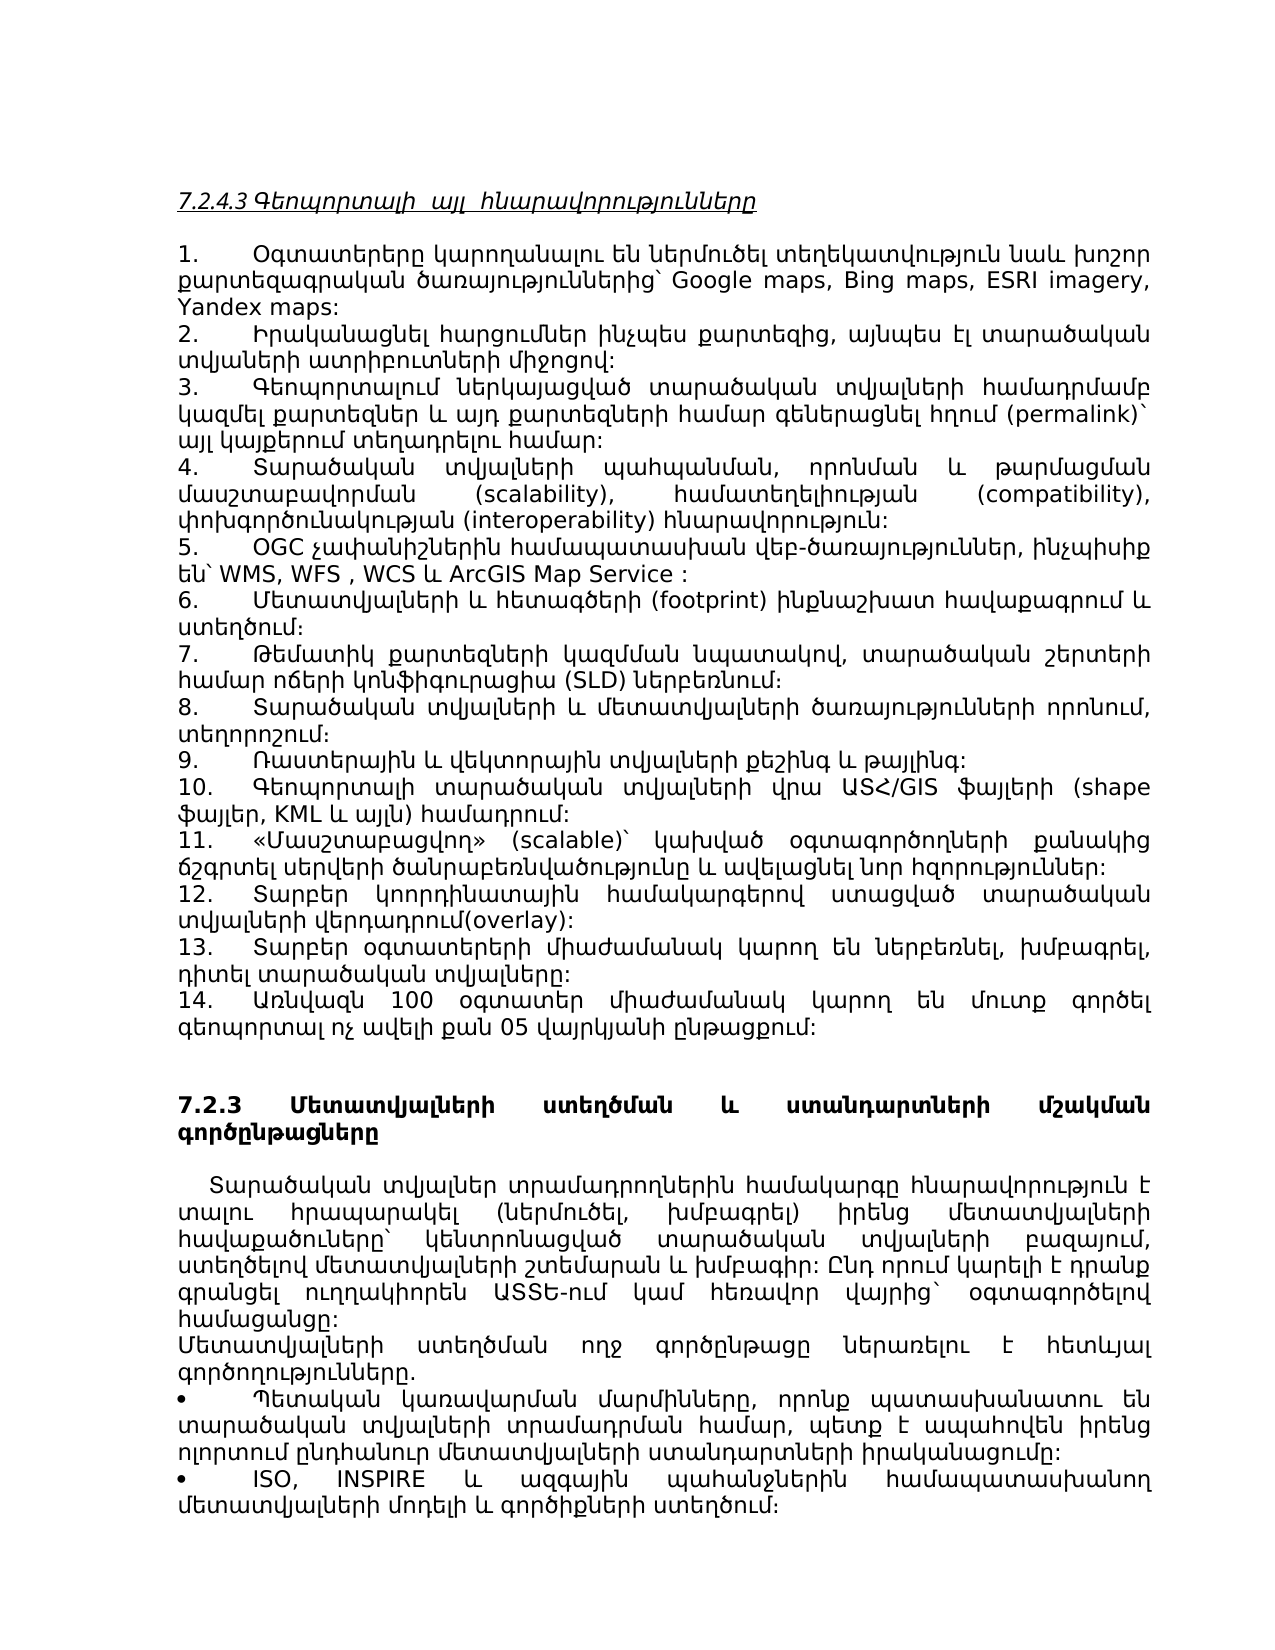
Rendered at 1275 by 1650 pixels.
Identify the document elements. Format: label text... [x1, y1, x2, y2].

list Թեմատիկ քարտեզների կազմման նպատակով, տարածական շերտերի համար ոճերի կոնֆիգուրացիա (SLD) ներբեռնում։ [177, 641, 1152, 694]
list Առնվազն 100 օգտատեր միաժամանակ կարող են մուտք գործել գեոպորտալ ոչ ավելի քան 05 վայրկյանի ընթացքում: [177, 987, 1152, 1041]
list Օգտատերերը կարողանալու են ներմուծել տեղեկատվություն նաև խոշոր քարտեզագրական ծառայություններից՝ Google maps, Bing maps, ESRI imagery, Yandex maps: [177, 241, 1152, 321]
list Տարածական տվյալների պահպանման, որոնման և թարմացման մասշտաբավորման (scalability), համատեղելիության (compatibility), փոխգործունակության (interoperability) հնարավորություն: [177, 454, 1152, 534]
list Ռաստերային և վեկտորային տվյալների քեշինգ և թայլինգ: [177, 747, 1152, 774]
list Գեոպորտալում ներկայացված տարածական տվյալների համադրմամբ կազմել քարտեզներ և այդ քարտեզների համար գեներացնել հղում (permalink)` այլ կայքերում տեղադրելու համար: [177, 374, 1152, 454]
list «Մասշտաբացվող» (scalable)՝ կախված օգտագործողների քանակից ճշգրտել սերվերի ծանրաբեռնվածությունը և ավելացնել նոր հզորություններ: [177, 827, 1152, 881]
text 7.2.3 Մետատվյալների ստեղծման և ստանդարտների մշակման գործընթացները [177, 1092, 1152, 1146]
list Պետական կառավարման մարմինները, որոնք պատասխանատու են տարածական տվյալների տրամադրման համար, պետք է ապահովեն իրենց ոլորտում ընդհանուր մետատվյալների ստանդարտների իրականացումը: [177, 1386, 1152, 1466]
text 7.2.4.3 Գեոպորտալի այլ հնարավորությունները [177, 184, 1152, 216]
list ISO, INSPIRE և ազգային պահանջներին համապատասխանող մետատվյալների մոդելի և գործիքների ստեղծում։ [177, 1466, 1152, 1519]
text Մետատվյալների ստեղծման ողջ գործընթացը ներառելու է հետևյալ գործողությունները. [177, 1332, 1152, 1386]
list Մետատվյալների և հետագծերի (footprint) ինքնաշխատ հավաքագրում և ստեղծում։ [177, 587, 1152, 641]
list Տարբեր կոորդինատային համակարգերով ստացված տարածական տվյալների վերդադրում(overlay): [177, 881, 1152, 934]
list Տարբեր օգտատերերի միաժամանակ կարող են ներբեռնել, խմբագրել, դիտել տարածական տվյալները: [177, 934, 1152, 987]
list OGC չափանիշներին համապատասխան վեբ-ծառայություններ, ինչպիսիք են՝ WMS, WFS , WCS և ArcGIS Map Service : [177, 534, 1152, 587]
text Տարածական տվյալներ տրամադրողներին համակարգը հնարավորություն է տալու հրապարակել (ներմուծել, խմբագրել) իրենց մետատվյալների հավաքածուները՝ կենտրոնացված տարածական տվյալների բազայում, ստեղծելով մետատվյալների շտեմարան և խմբագիր: Ընդ որում կարելի է դրանք գրանցել ուղղակիորեն ԱՏՏԵ-ում կամ հեռավոր վայրից` օգտագործելով համացանցը: [177, 1172, 1152, 1332]
list Տարածական տվյալների և մետատվյալների ծառայությունների որոնում, տեղորոշում։ [177, 694, 1152, 747]
list Իրականացնել հարցումներ ինչպես քարտեզից, այնպես էլ տարածական տվյաների ատրիբուտների միջոցով: [177, 321, 1152, 374]
list Գեոպորտալի տարածական տվյալների վրա ԱՏՀ/GIS ֆայլերի (shape ֆայլեր, KML և այլն) համադրում: [177, 774, 1152, 827]
